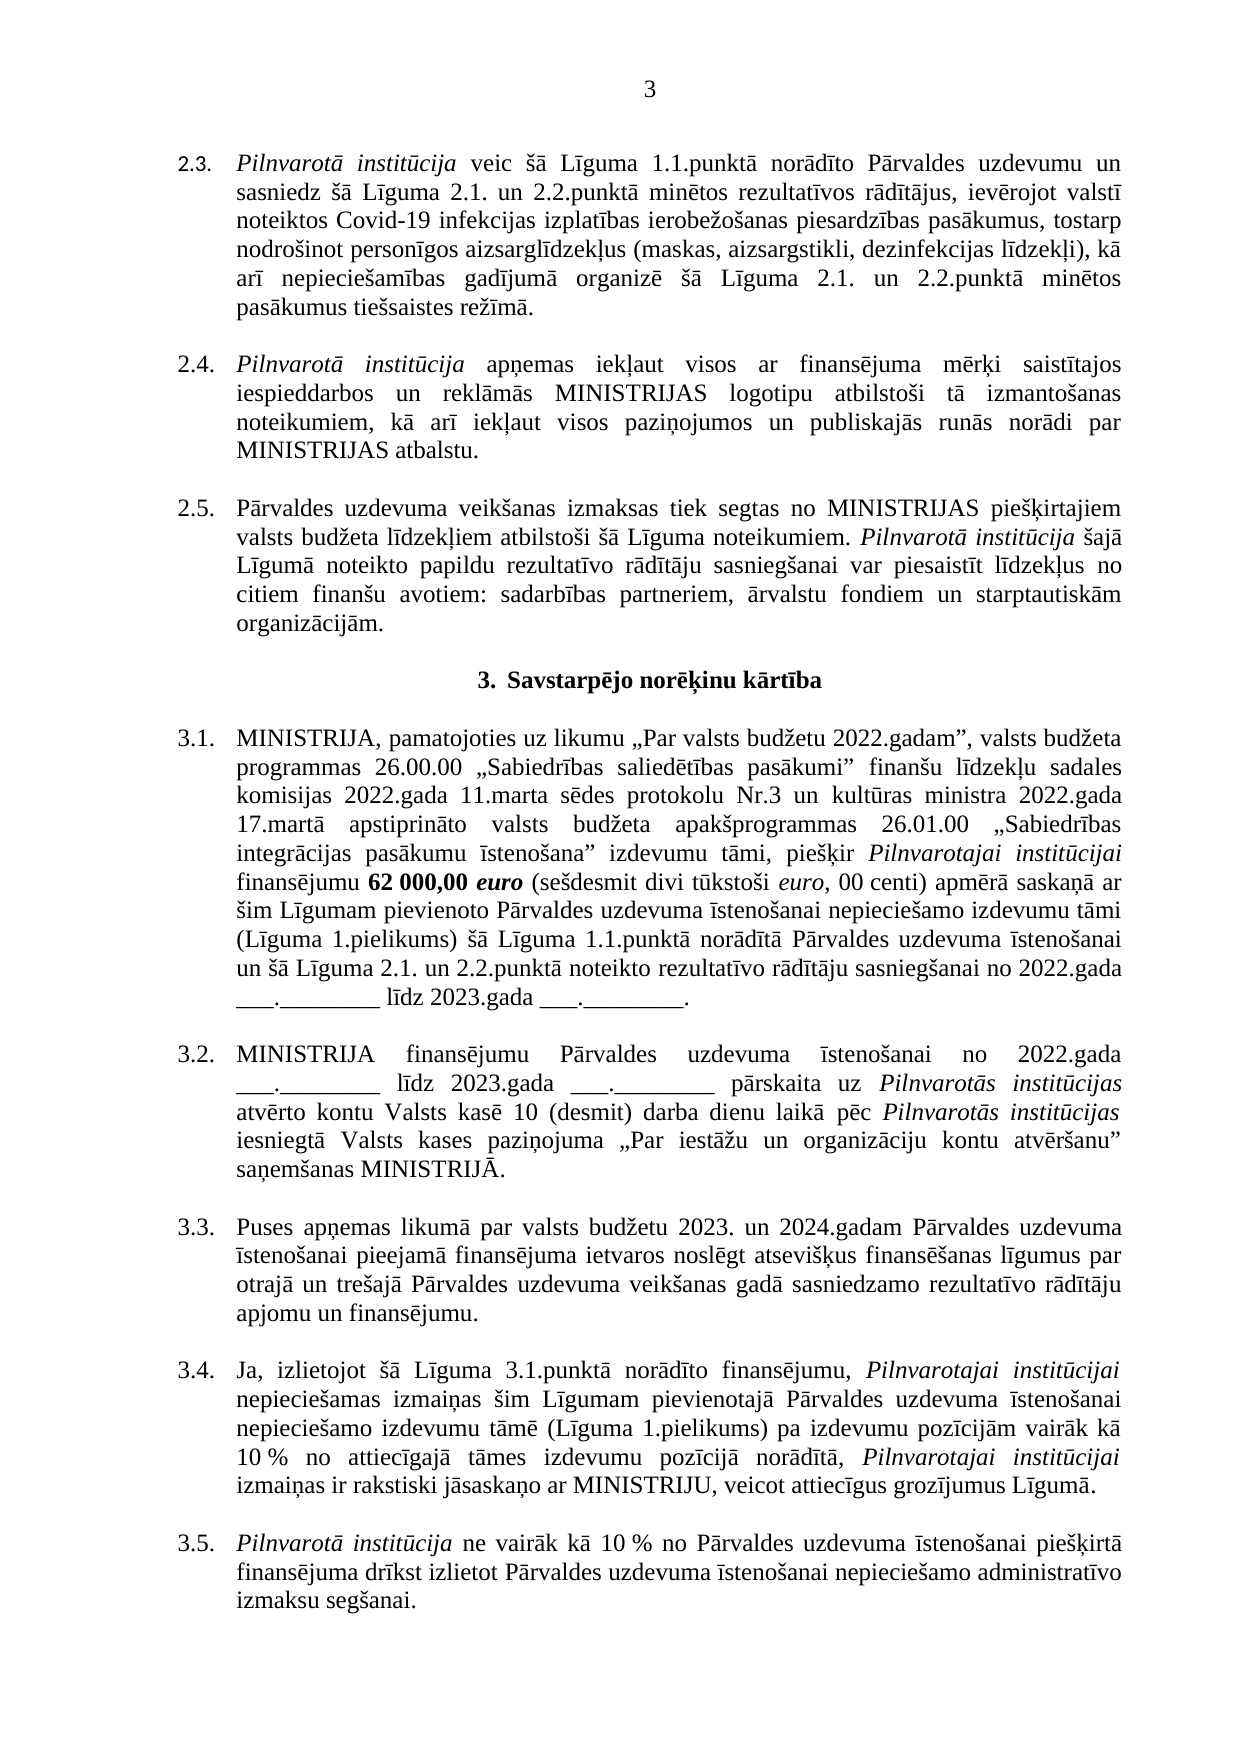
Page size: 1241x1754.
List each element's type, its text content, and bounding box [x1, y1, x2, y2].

list Pilnvarotā institūcija veic šā Līguma 1.1.punktā norādīto Pārvaldes uzdevumu un sasniedz šā Līguma 2.1. un 2.2.punktā minētos rezultatīvos rādītājus, ievērojot valstī noteiktos Covid-19 infekcijas izplatības ierobežošanas piesardzības pasākumus, tostarp nodrošinot personīgos aizsarglīdzekļus (maskas, aizsargstikli, dezinfekcijas līdzekļi), kā arī nepieciešamības gadījumā organizē šā Līguma 2.1. un 2.2.punktā minētos pasākumus tiešsaistes režīmā. [177, 148, 1122, 321]
list Pilnvarotā institūcija apņemas iekļaut visos ar finansējuma mērķi saistītajos iespieddarbos un reklāmās MINISTRIJAS logotipu atbilstoši tā izmantošanas noteikumiem, kā arī iekļaut visos paziņojumos un publiskajās runās norādi par MINISTRIJAS atbalstu. [177, 349, 1122, 464]
list Pārvaldes uzdevuma veikšanas izmaksas tiek segtas no MINISTRIJAS piešķirtajiem valsts budžeta līdzekļiem atbilstoši šā noteikumiem. Pilnvarotā institūcija šajā Līgumā noteikto papildu rezultatīvo rādītāju sasniegšanai var piesaistīt līdzekļus no citiem finanšu avotiem: sadarbības partneriem, ārvalstu fondiem un starptautiskām organizācijām. [177, 493, 1122, 637]
list Ja, izlietojot šā Līguma 3.1.punktā norādīto finansējumu, Pilnvarotajai institūcijai nepieciešamas izmaiņas šim Līgumam pievienotajā Pārvaldes uzdevuma īstenošanai nepieciešamo izdevumu tāmē (Līguma 1.pielikums) pa izdevumu pozīcijām vairāk kā 10 % no attiecīgajā tāmes izdevumu pozīcijā norādītā, Pilnvarotajai institūcijai izmaiņas ir rakstiski jāsaskaņo ar MINISTRIJU, veicot attiecīgus grozījumus Līgumā. [177, 1356, 1122, 1499]
list MINISTRIJA, pamatojoties uz likumu „Par valsts budžetu 2022.gadam”, valsts budžeta programmas 26.00.00 „Sabiedrības saliedētības pasākumi” finanšu līdzekļu sadales komisijas 2022.gada 11.marta sēdes protokolu Nr.3 un kultūras ministra 2022.gada 17.martā apstiprināto valsts budžeta apakšprogrammas 26.01.00 „Sabiedrības integrācijas pasākumu īstenošana” izdevumu tāmi, piešķir Pilnvarotajai institūcijai finansējumu 62 000,00 euro (sešdesmit divi tūkstoši euro, 00 centi) apmērā saskaņā ar šim Līgumam pievienoto Pārvaldes uzdevuma īstenošanai nepieciešamo izdevumu tāmi (Līguma 1.pielikums) šā Līguma 1.1.punktā norādītā Pārvaldes uzdevuma īstenošanai un šā Līguma 2.1. un 2.2.punktā noteikto rezultatīvo rādītāju sasniegšanai no 2022.gada ___.________ līdz 2023.gada ___.________. [177, 723, 1122, 1011]
list Pilnvarotā institūcija ne vairāk kā 10 % no Pārvaldes uzdevuma īstenošanai piešķirtā finansējuma drīkst izlietot Pārvaldes uzdevuma īstenošanai nepieciešamo administratīvo izmaksu segšanai. [177, 1528, 1122, 1614]
list Puses apņemas likumā par valsts budžetu 2023. un 2024.gadam Pārvaldes uzdevuma īstenošanai pieejamā finansējuma ietvaros noslēgt atsevišķus finansēšanas līgumus par otrajā un trešajā Pārvaldes uzdevuma veikšanas gadā sasniedzamo rezultatīvo rādītāju apjomu un finansējumu. [177, 1212, 1122, 1327]
list MINISTRIJA finansējumu Pārvaldes uzdevuma īstenošanai no 2022.gada ___.________ līdz 2023.gada ___.________ pārskaita uz Pilnvarotās institūcijas atvērto kontu Valsts kasē 10 (desmit) darba dienu laikā pēc Pilnvarotās institūcijas iesniegtā Valsts kases paziņojuma „Par iestāžu un organizāciju kontu atvēršanu” saņemšanas MINISTRIJĀ. [177, 1039, 1122, 1183]
list Savstarpējo norēķinu kārtība [177, 666, 1122, 694]
